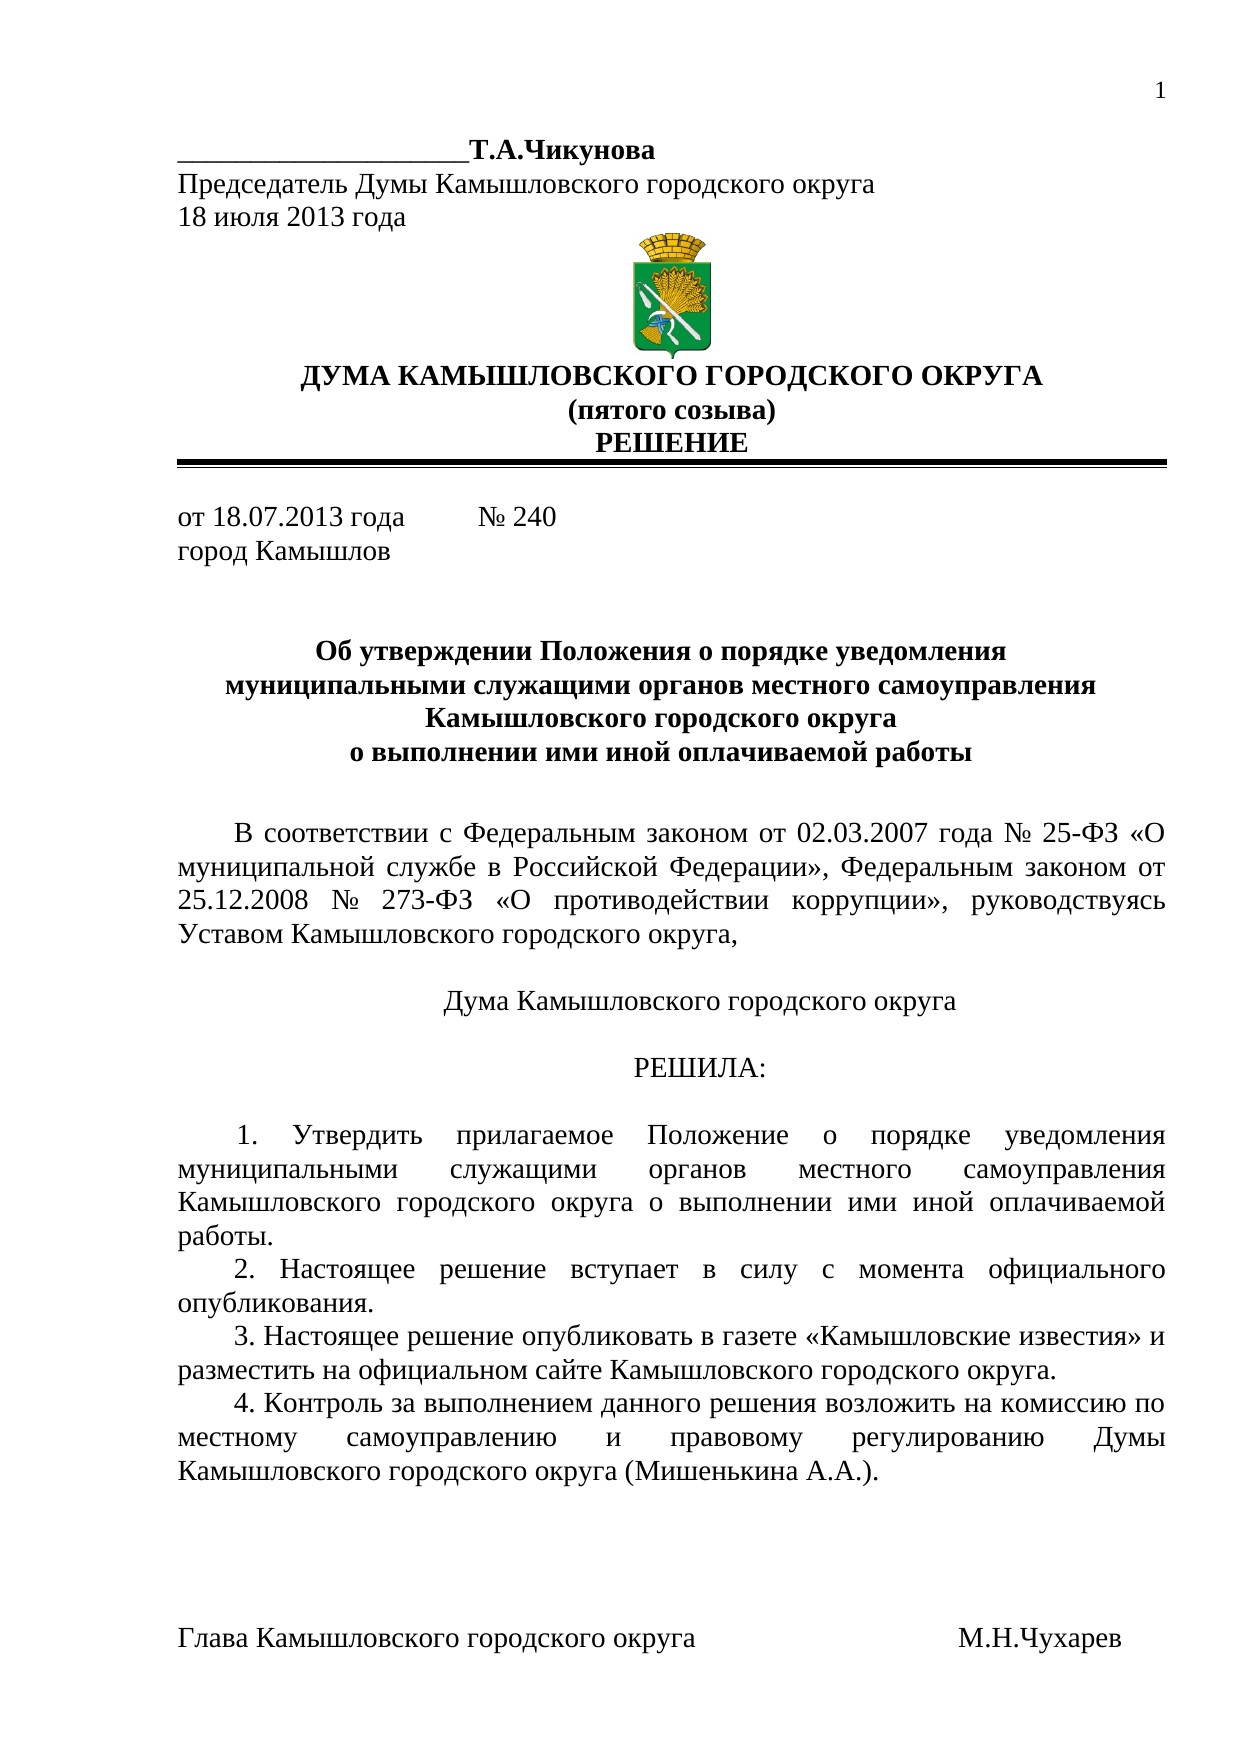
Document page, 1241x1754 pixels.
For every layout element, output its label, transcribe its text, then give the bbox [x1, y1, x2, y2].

text ____________________Т.А.Чикунова [177, 132, 1167, 166]
text Дума Камышловского городского округа [177, 983, 1167, 1017]
text В соответствии с Федеральным законом от 02.03.2007 года № 25-ФЗ «О муниципальной службе в Российской Федерации», Федеральным законом от 25.12.2008 № 273-ФЗ «О противодействии коррупции», руководствуясь Уставом Камышловского городского округа, [177, 815, 1167, 949]
text (пятого созыва) [177, 392, 1167, 425]
text ДУМА КАМЫШЛОВСКОГО ГОРОДСКОГО ОКРУГА [177, 358, 1167, 392]
text от 18.07.2013 года № 240 [177, 499, 1167, 533]
text город Камышлов [177, 533, 1167, 566]
text РЕШЕНИЕ [177, 425, 1167, 459]
text 3. Настоящее решение опубликовать в газете «Камышловские известия» и разместить на официальном сайте Камышловского городского округа. [177, 1318, 1167, 1386]
text 2. Настоящее решение вступает в силу с момента официального опубликования. [177, 1251, 1167, 1318]
text Председатель Думы Камышловского городского округа [177, 166, 1167, 199]
text РЕШИЛА: [177, 1050, 1167, 1084]
table_header Об утверждении Положения о порядке уведомления муниципальными служащими органов местного самоуправления Камышловского городского округа о выполнении ими иной оплачиваемой работы [155, 633, 1167, 767]
title 1. Утвердить прилагаемое Положение о порядке уведомления муниципальными служащими органов местного самоуправления Камышловского городского округа о выполнении ими иной оплачиваемой работы. [177, 1117, 1167, 1251]
text 4. Контроль за выполнением данного решения возложить на комиссию по местному самоуправлению и правовому регулированию Думы Камышловского городского округа (Мишенькина А.А.). [177, 1386, 1167, 1486]
text 18 июля 2013 года [177, 199, 1167, 233]
text Глава Камышловского городского округа М.Н.Чухарев [177, 1620, 1167, 1654]
picture [633, 233, 711, 359]
